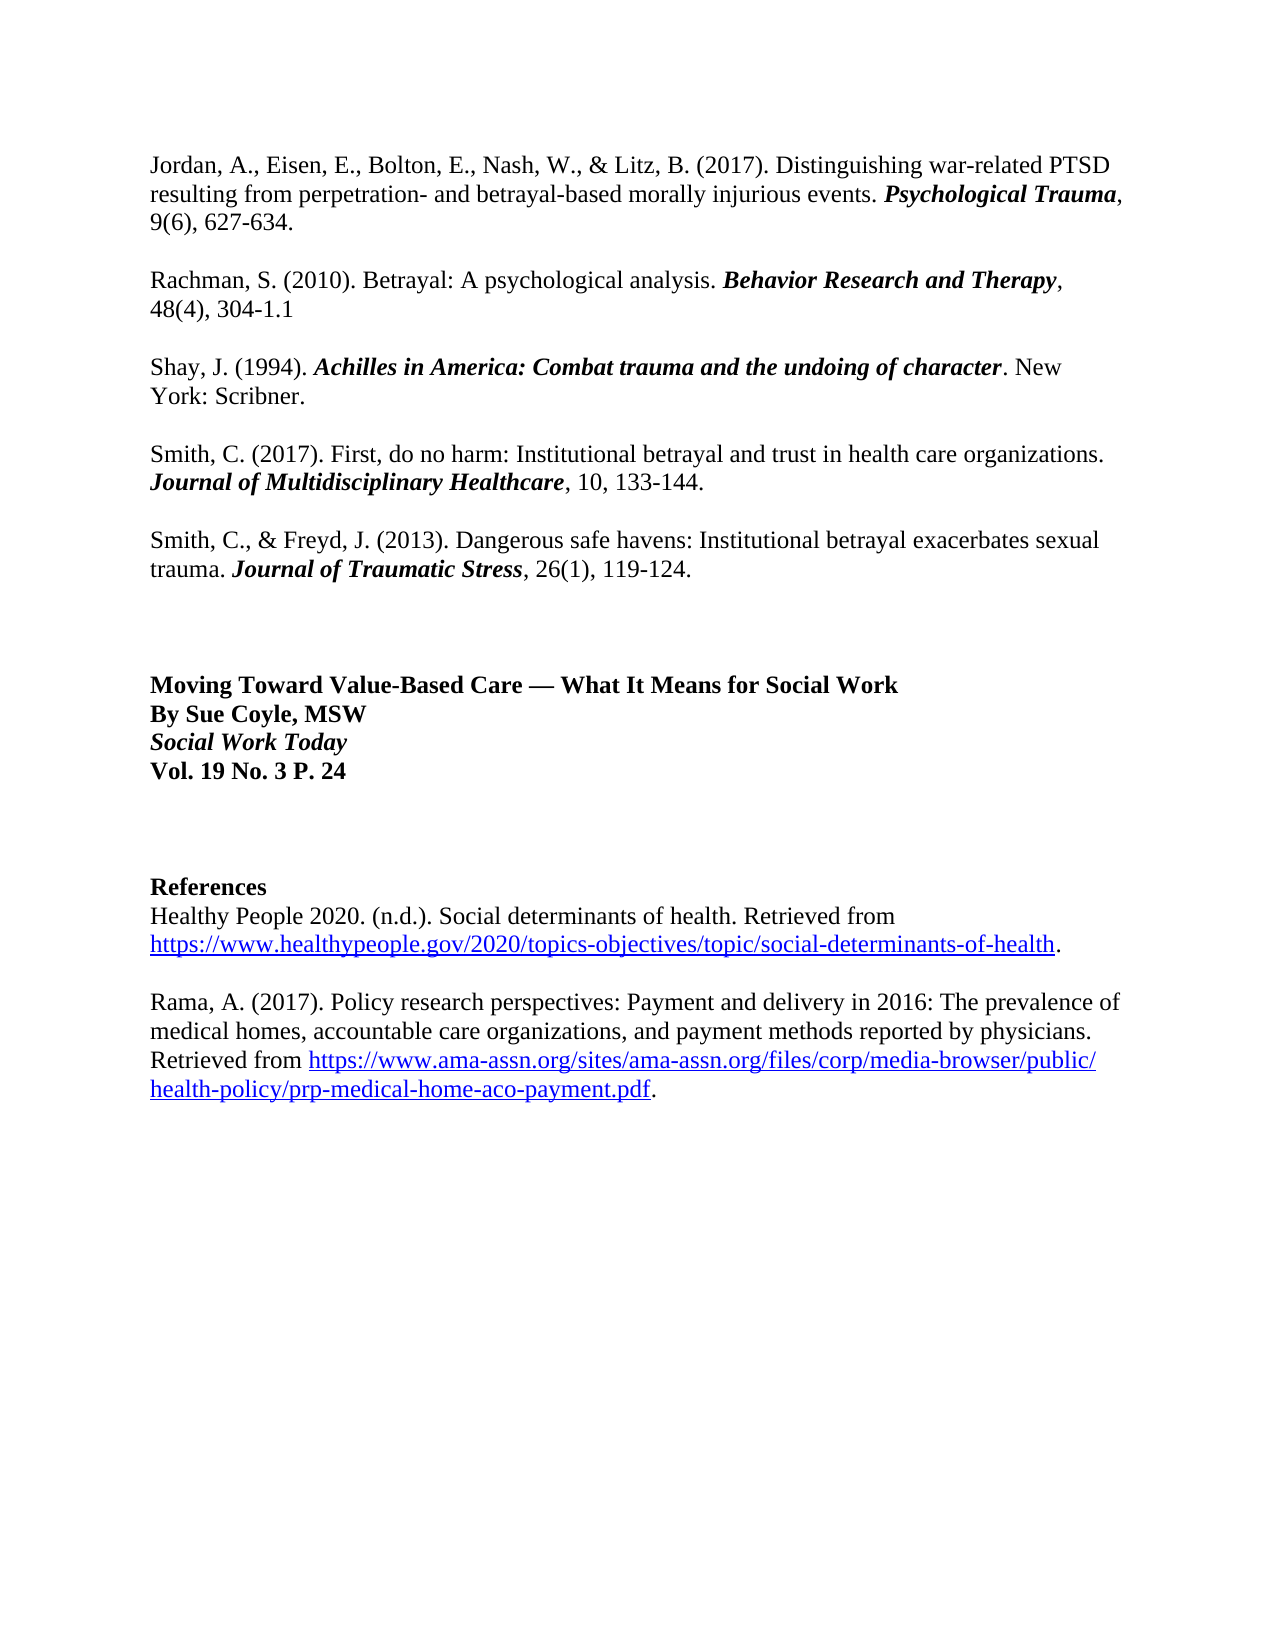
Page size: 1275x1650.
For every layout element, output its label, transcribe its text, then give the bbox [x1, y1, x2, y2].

text Smith, C. (2017). First, do no harm: Institutional betrayal and trust in health care organizations. Journal of Multidisciplinary Healthcare, 10, 133-144. [150, 439, 1125, 496]
text Rama, A. (2017). Policy research perspectives: Payment and delivery in 2016: The prevalence of medical homes, accountable care organizations, and payment methods reported by physicians. Retrieved from https://www.ama-assn.org/sites/ama-assn.org/files/corp/media-browser/public/health-policy/prp-medical-home-aco-payment.pdf. [150, 987, 1125, 1102]
text Shay, J. (1994). Achilles in America: Combat trauma and the undoing of character. New York: Scribner. [150, 352, 1125, 409]
text Moving Toward Value-Based Care — What It Means for Social Work By Sue Coyle, MSW Social Work Today Vol. 19 No. 3 P. 24 [150, 670, 1125, 785]
text Smith, C., & Freyd, J. (2013). Dangerous safe havens: Institutional betrayal exacerbates sexual trauma. Journal of Traumatic Stress, 26(1), 119-124. [150, 525, 1125, 583]
text Rachman, S. (2010). Betrayal: A psychological analysis. Behavior Research and Therapy, 48(4), 304-1.1 [150, 265, 1125, 323]
text Jordan, A., Eisen, E., Bolton, E., Nash, W., & Litz, B. (2017). Distinguishing war-related PTSD resulting from perpetration- and betrayal-based morally injurious events. Psychological Trauma, 9(6), 627-634. [150, 150, 1125, 236]
text References Healthy People 2020. (n.d.). Social determinants of health. Retrieved from https://www.healthypeople.gov/2020/topics-objectives/topic/social-determinants-of-health. [150, 872, 1125, 958]
